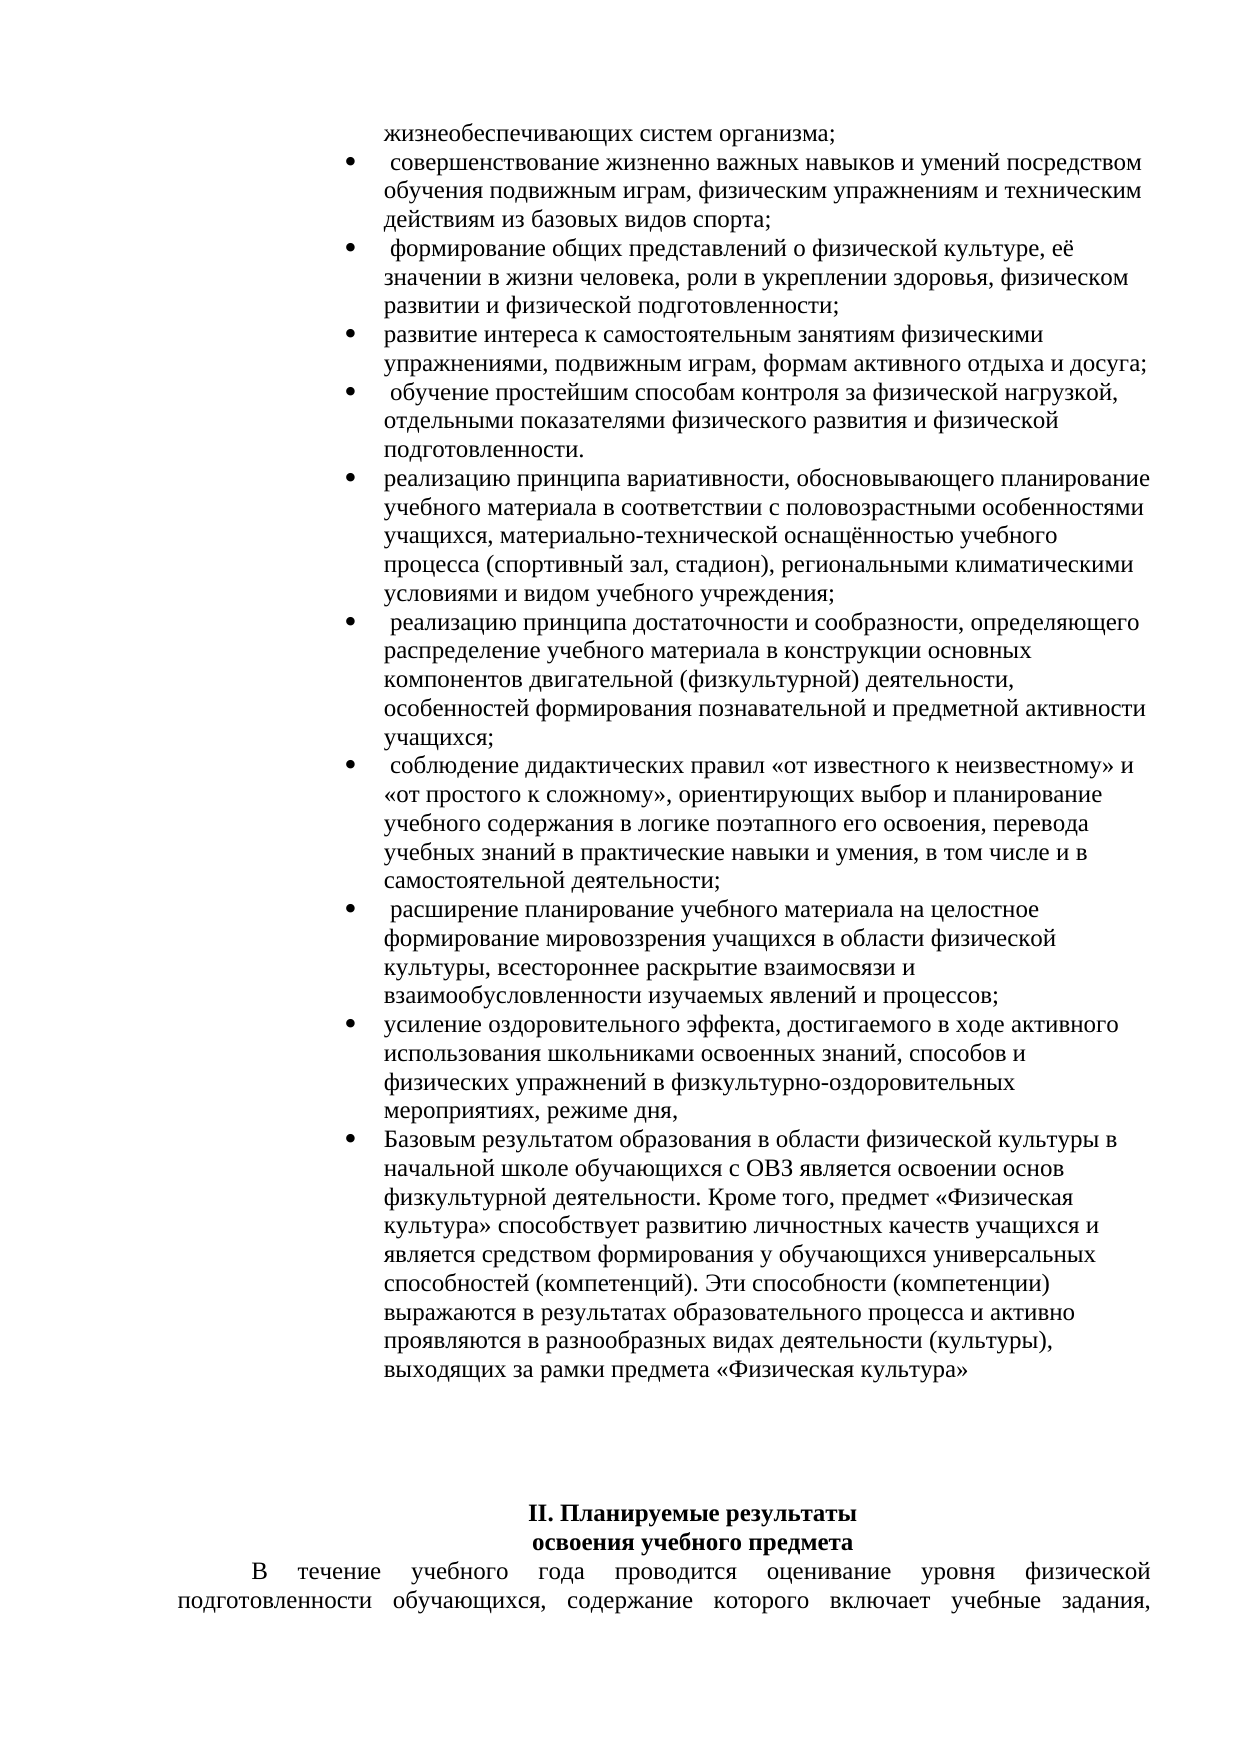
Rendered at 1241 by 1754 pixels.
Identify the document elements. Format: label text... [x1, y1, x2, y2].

list развитие интереса к самостоятельным занятиям физическими упражнениями, подвижным играм, формам активного отдыха и досуга; [346, 319, 1152, 377]
list реализацию принципа вариативности, обосновывающего планирование учебного материала в соответствии с половозрастными особенностями учащихся, материально-технической оснащённостью учебного процесса (спортивный зал, стадион), региональными климатическими условиями и видом учебного учреждения; [346, 463, 1152, 607]
list формирование общих представлений о физической культуре, её значении в жизни человека, роли в укреплении здоровья, физическом развитии и физической подготовленности; [346, 233, 1152, 319]
text II. Планируемые результаты [177, 1498, 1152, 1527]
list совершенствование жизненно важных навыков и умений посредством обучения подвижным играм, физическим упражнениям и техническим действиям из базовых видов спорта; [346, 147, 1152, 233]
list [346, 118, 1152, 147]
list усиление оздоровительного эффекта, достигаемого в ходе активного использования школьниками освоенных знаний, способов и физических упражнений в физкультурно-оздоровительных мероприятиях, режиме дня, [346, 1009, 1152, 1124]
list Базовым результатом образования в области физической культуры в начальной школе обучающихся с ОВЗ является освоении основ физкультурной деятельности. Кроме того, предмет «Физическая культура» способствует развитию личностных качеств учащихся и является средством формирования у обучающихся универсальных способностей (компетенций). Эти способности (компетенции) выражаются в результатах образовательного процесса и активно проявляются в разнообразных видах деятельности (культуры), выходящих за рамки предмета «Физическая культура» [346, 1124, 1152, 1383]
list расширение планирование учебного материала на целостное формирование мировоззрения учащихся в области физической культуры, всестороннее раскрытие взаимосвязи и взаимообусловленности изучаемых явлений и процессов; [346, 894, 1152, 1009]
list обучение простейшим способам контроля за физической нагрузкой, отдельными показателями физического развития и физической подготовленности. [346, 377, 1152, 463]
list соблюдение дидактических правил «от известного к неизвестному» и «от простого к сложному», ориентирующих выбор и планирование учебного содержания в логике поэтапного его освоения, перевода учебных знаний в практические навыки и умения, в том числе и в самостоятельной деятельности; [346, 751, 1152, 894]
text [177, 1556, 1152, 1613]
list реализацию принципа достаточности и сообразности, определяющего распределение учебного материала в конструкции основных компонентов двигательной (физкультурной) деятельности, особенностей формирования познавательной и предметной активности учащихся; [346, 607, 1152, 751]
text освоения учебного предмета [177, 1527, 1152, 1556]
